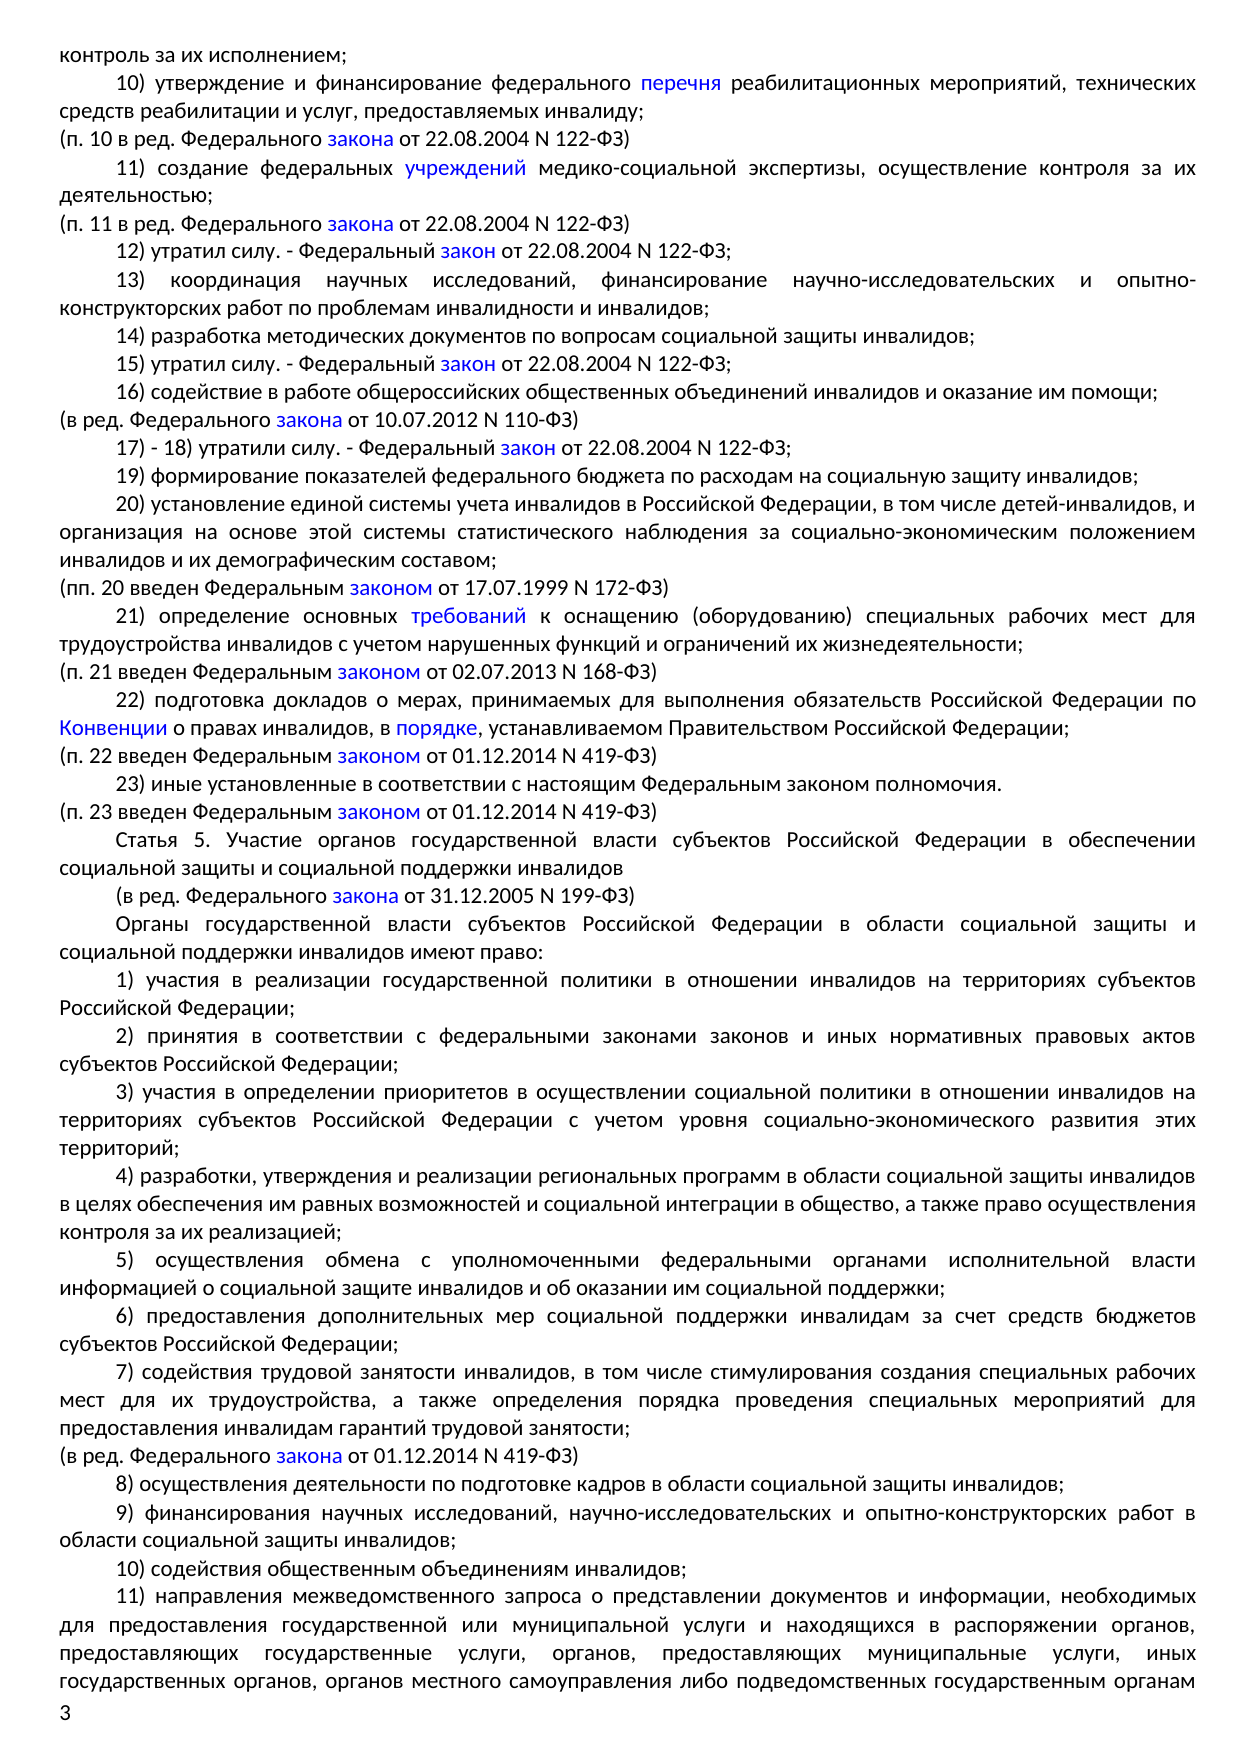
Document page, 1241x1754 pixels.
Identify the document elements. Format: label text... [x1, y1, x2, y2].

text 13) координация научных исследований, финансирование научно-исследовательских и опытно-конструкторских работ по проблемам инвалидности и инвалидов; [59, 265, 1196, 321]
text Органы государственной власти субъектов Российской Федерации в области социальной защиты и социальной поддержки инвалидов имеют право: [59, 909, 1196, 965]
text 3) участия в определении приоритетов в осуществлении социальной политики в отношении инвалидов на территориях субъектов Российской Федерации с учетом уровня социально-экономического развития этих территорий; [59, 1077, 1196, 1161]
text (п. 22 введен Федеральным законом от 01.12.2014 N 419-ФЗ) [59, 741, 1196, 769]
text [59, 41, 1196, 68]
text (п. 11 в ред. Федерального закона от 22.08.2004 N 122-ФЗ) [59, 209, 1196, 237]
text (в ред. Федерального закона от 01.12.2014 N 419-ФЗ) [59, 1442, 1196, 1469]
text 12) утратил силу. - Федеральный закон от 22.08.2004 N 122-ФЗ; [59, 237, 1196, 265]
text 5) осуществления обмена с уполномоченными федеральными органами исполнительной власти информацией о социальной защите инвалидов и об оказании им социальной поддержки; [59, 1245, 1196, 1301]
text (в ред. Федерального закона от 31.12.2005 N 199-ФЗ) [59, 881, 1196, 909]
text 8) осуществления деятельности по подготовке кадров в области социальной защиты инвалидов; [59, 1469, 1196, 1498]
text 17) - 18) утратили силу. - Федеральный закон от 22.08.2004 N 122-ФЗ; [59, 433, 1196, 461]
text 10) содействия общественным объединениям инвалидов; [59, 1554, 1196, 1582]
text (пп. 20 введен Федеральным законом от 17.07.1999 N 172-ФЗ) [59, 573, 1196, 601]
text 23) иные установленные в соответствии с настоящим Федеральным законом полномочия. [59, 769, 1196, 797]
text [59, 1582, 1196, 1694]
text 11) создание федеральных учреждений медико-социальной экспертизы, осуществление контроля за их деятельностью; [59, 153, 1196, 209]
text 16) содействие в работе общероссийских общественных объединений инвалидов и оказание им помощи; [59, 377, 1196, 405]
text (п. 21 введен Федеральным законом от 02.07.2013 N 168-ФЗ) [59, 657, 1196, 685]
text (п. 10 в ред. Федерального закона от 22.08.2004 N 122-ФЗ) [59, 124, 1196, 153]
text Статья 5. Участие органов государственной власти субъектов Российской Федерации в обеспечении социальной защиты и социальной поддержки инвалидов [59, 825, 1196, 881]
text 1) участия в реализации государственной политики в отношении инвалидов на территориях субъектов Российской Федерации; [59, 965, 1196, 1021]
text (в ред. Федерального закона от 10.07.2012 N 110-ФЗ) [59, 405, 1196, 433]
text 4) разработки, утверждения и реализации региональных программ в области социальной защиты инвалидов в целях обеспечения им равных возможностей и социальной интеграции в общество, а также право осуществления контроля за их реализацией; [59, 1161, 1196, 1245]
text 21) определение основных требований к оснащению (оборудованию) специальных рабочих мест для трудоустройства инвалидов с учетом нарушенных функций и ограничений их жизнедеятельности; [59, 601, 1196, 657]
text 6) предоставления дополнительных мер социальной поддержки инвалидам за счет средств бюджетов субъектов Российской Федерации; [59, 1301, 1196, 1357]
text 9) финансирования научных исследований, научно-исследовательских и опытно-конструкторских работ в области социальной защиты инвалидов; [59, 1498, 1196, 1554]
text 20) установление единой системы учета инвалидов в Российской Федерации, в том числе детей-инвалидов, и организация на основе этой системы статистического наблюдения за социально-экономическим положением инвалидов и их демографическим составом; [59, 489, 1196, 573]
text (п. 23 введен Федеральным законом от 01.12.2014 N 419-ФЗ) [59, 797, 1196, 825]
text 15) утратил силу. - Федеральный закон от 22.08.2004 N 122-ФЗ; [59, 349, 1196, 377]
text 10) утверждение и финансирование федерального перечня реабилитационных мероприятий, технических средств реабилитации и услуг, предоставляемых инвалиду; [59, 68, 1196, 124]
text 2) принятия в соответствии с федеральными законами законов и иных нормативных правовых актов субъектов Российской Федерации; [59, 1021, 1196, 1077]
text 22) подготовка докладов о мерах, принимаемых для выполнения обязательств Российской Федерации по Конвенции о правах инвалидов, в порядке, устанавливаемом Правительством Российской Федерации; [59, 685, 1196, 741]
text 19) формирование показателей федерального бюджета по расходам на социальную защиту инвалидов; [59, 461, 1196, 489]
text 7) содействия трудовой занятости инвалидов, в том числе стимулирования создания специальных рабочих мест для их трудоустройства, а также определения порядка проведения специальных мероприятий для предоставления инвалидам гарантий трудовой занятости; [59, 1357, 1196, 1442]
text 14) разработка методических документов по вопросам социальной защиты инвалидов; [59, 321, 1196, 349]
